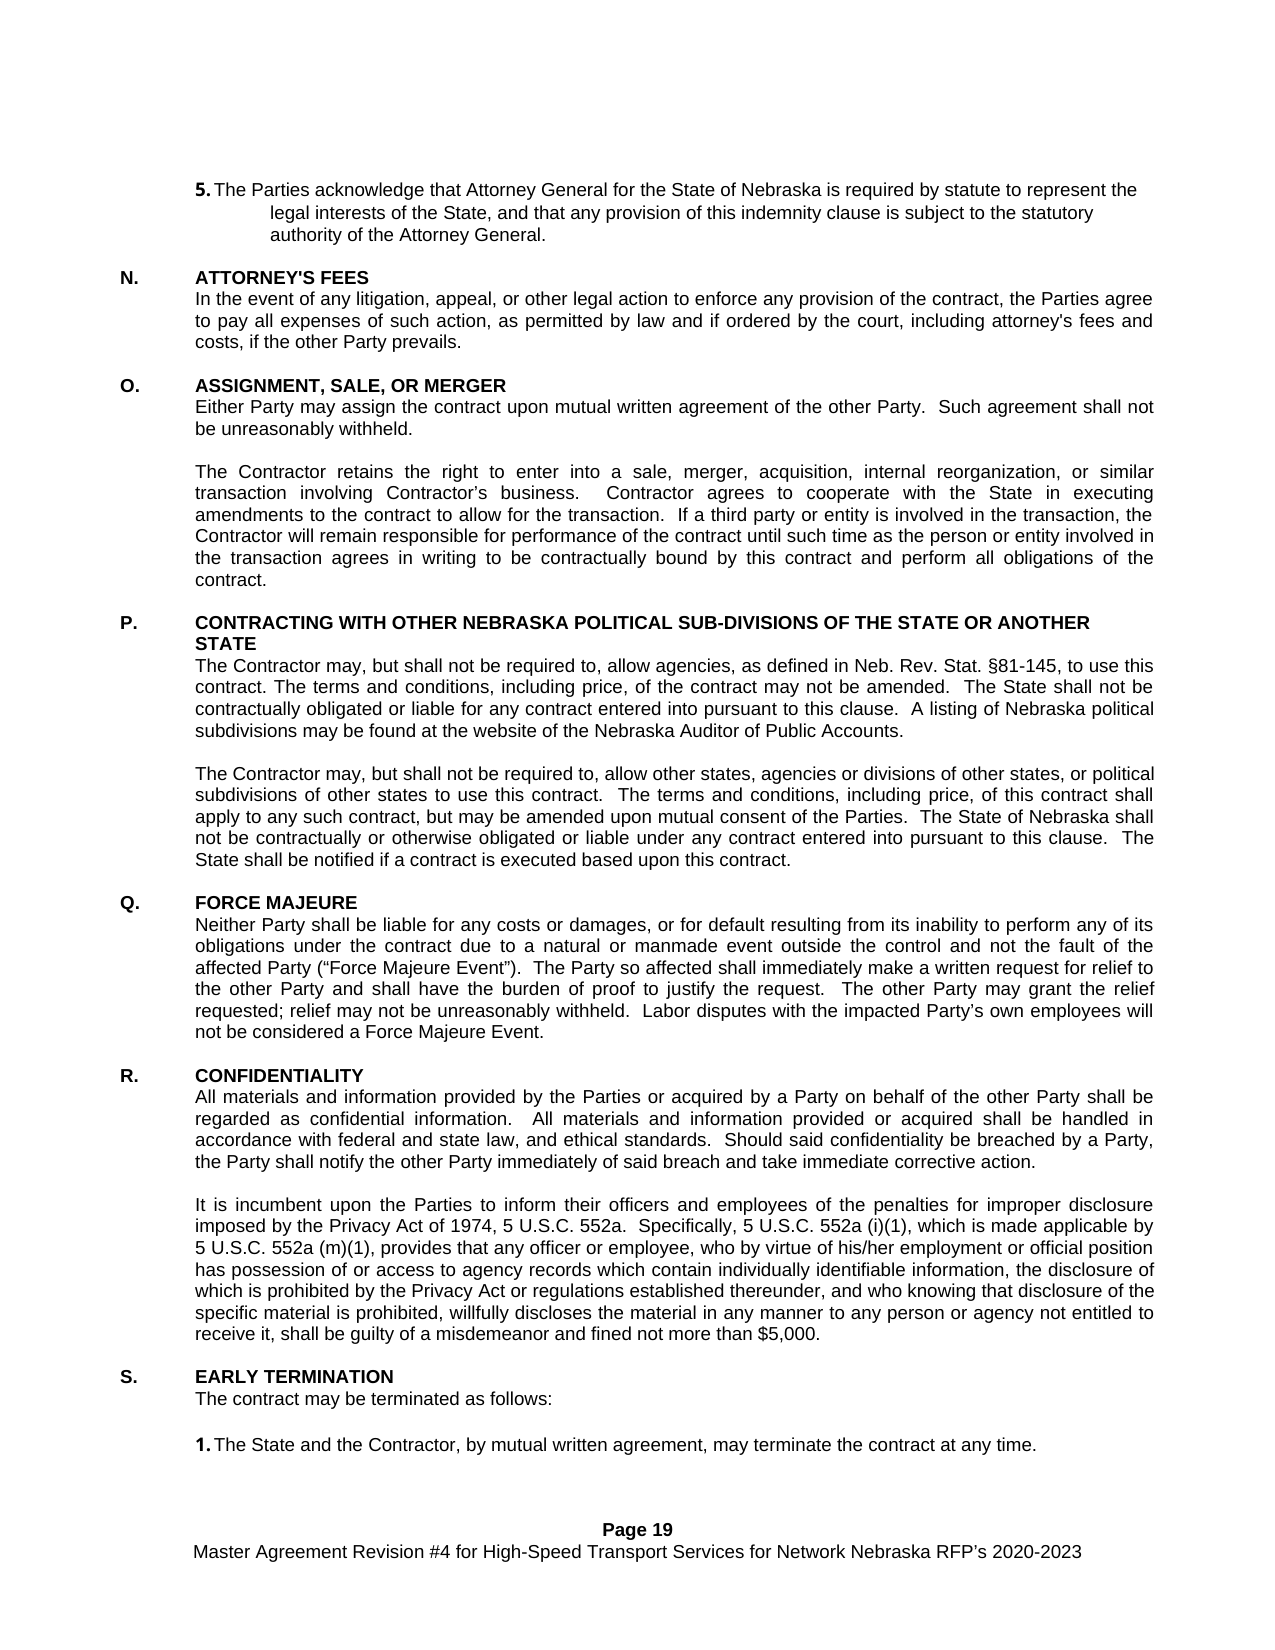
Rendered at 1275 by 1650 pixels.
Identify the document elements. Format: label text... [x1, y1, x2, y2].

list ATTORNEY'S FEES [120, 267, 1155, 288]
text All materials and information provided by the Parties or acquired by a Party on behalf of the other Party shall be regarded as confidential information. All materials and information provided or acquired shall be handled in accordance with federal and state law, and ethical standards. Should said confidentiality be breached by a Party, the Party shall notify the other Party immediately of said breach and take immediate corrective action. [195, 1086, 1155, 1172]
list CONTRACTING WITH OTHER NEBRASKA POLITICAL SUB-DIVISIONS OF THE STATE OR ANOTHER STATE [120, 612, 1155, 655]
text In the event of any litigation, appeal, or other legal action to enforce any provision of the contract, the Parties agree to pay all expenses of such action, as permitted by law and if ordered by the court, including attorney's fees and costs, if the other Party prevails. [195, 288, 1155, 353]
list FORCE MAJEURE [120, 892, 1155, 913]
text Neither Party shall be liable for any costs or damages, or for default resulting from its inability to perform any of its obligations under the contract due to a natural or manmade event outside the control and not the fault of the affected Party (“Force Majeure Event”). The Party so affected shall immediately make a written request for relief to the other Party and shall have the burden of proof to justify the request. The other Party may grant the relief requested; relief may not be unreasonably withheld. Labor disputes with the impacted Party’s own employees will not be considered a Force Majeure Event. [195, 913, 1155, 1043]
list CONFIDENTIALITY [120, 1064, 1155, 1086]
text The Parties acknowledge that Attorney General for the State of Nebraska is required by statute to represent the legal interests of the State, and that any provision of this indemnity clause is subject to the statutory authority of the Attorney General. [195, 176, 1155, 245]
text It is incumbent upon the Parties to inform their officers and employees of the penalties for improper disclosure imposed by the Privacy Act of 1974, 5 U.S.C. 552a. Specifically, 5 U.S.C. 552a (i)(1), which is made applicable by 5 U.S.C. 552a (m)(1), provides that any officer or employee, who by virtue of his/her employment or official position has possession of or access to agency records which contain individually identifiable information, the disclosure of which is prohibited by the Privacy Act or regulations established thereunder, and who knowing that disclosure of the specific material is prohibited, willfully discloses the material in any manner to any person or agency not entitled to receive it, shall be guilty of a misdemeanor and fined not more than $5,000. [195, 1194, 1155, 1345]
text The State and the Contractor, by mutual written agreement, may terminate the contract at any time. [195, 1431, 1155, 1456]
text The contract may be terminated as follows: [195, 1388, 1155, 1409]
text Either Party may assign the contract upon mutual written agreement of the other Party. Such agreement shall not be unreasonably withheld. [195, 396, 1155, 439]
text The Contractor may, but shall not be required to, allow other states, agencies or divisions of other states, or political subdivisions of other states to use this contract. The terms and conditions, including price, of this contract shall apply to any such contract, but may be amended upon mutual consent of the Parties. The State of Nebraska shall not be contractually or otherwise obligated or liable under any contract entered into pursuant to this clause. The State shall be notified if a contract is executed based upon this contract. [195, 762, 1155, 870]
list ASSIGNMENT, SALE, OR MERGER [120, 374, 1155, 396]
text The Contractor may, but shall not be required to, allow agencies, as defined in Neb. Rev. Stat. §81-145, to use this contract. The terms and conditions, including price, of the contract may not be amended. The State shall not be contractually obligated or liable for any contract entered into pursuant to this clause. A listing of Nebraska political subdivisions may be found at the website of the Nebraska Auditor of Public Accounts. [195, 655, 1155, 741]
text The Contractor retains the right to enter into a sale, merger, acquisition, internal reorganization, or similar transaction involving Contractor’s business. Contractor agrees to cooperate with the State in executing amendments to the contract to allow for the transaction. If a third party or entity is involved in the transaction, the Contractor will remain responsible for performance of the contract until such time as the person or entity involved in the transaction agrees in writing to be contractually bound by this contract and perform all obligations of the contract. [195, 461, 1155, 590]
list EARLY TERMINATION [120, 1366, 1155, 1388]
